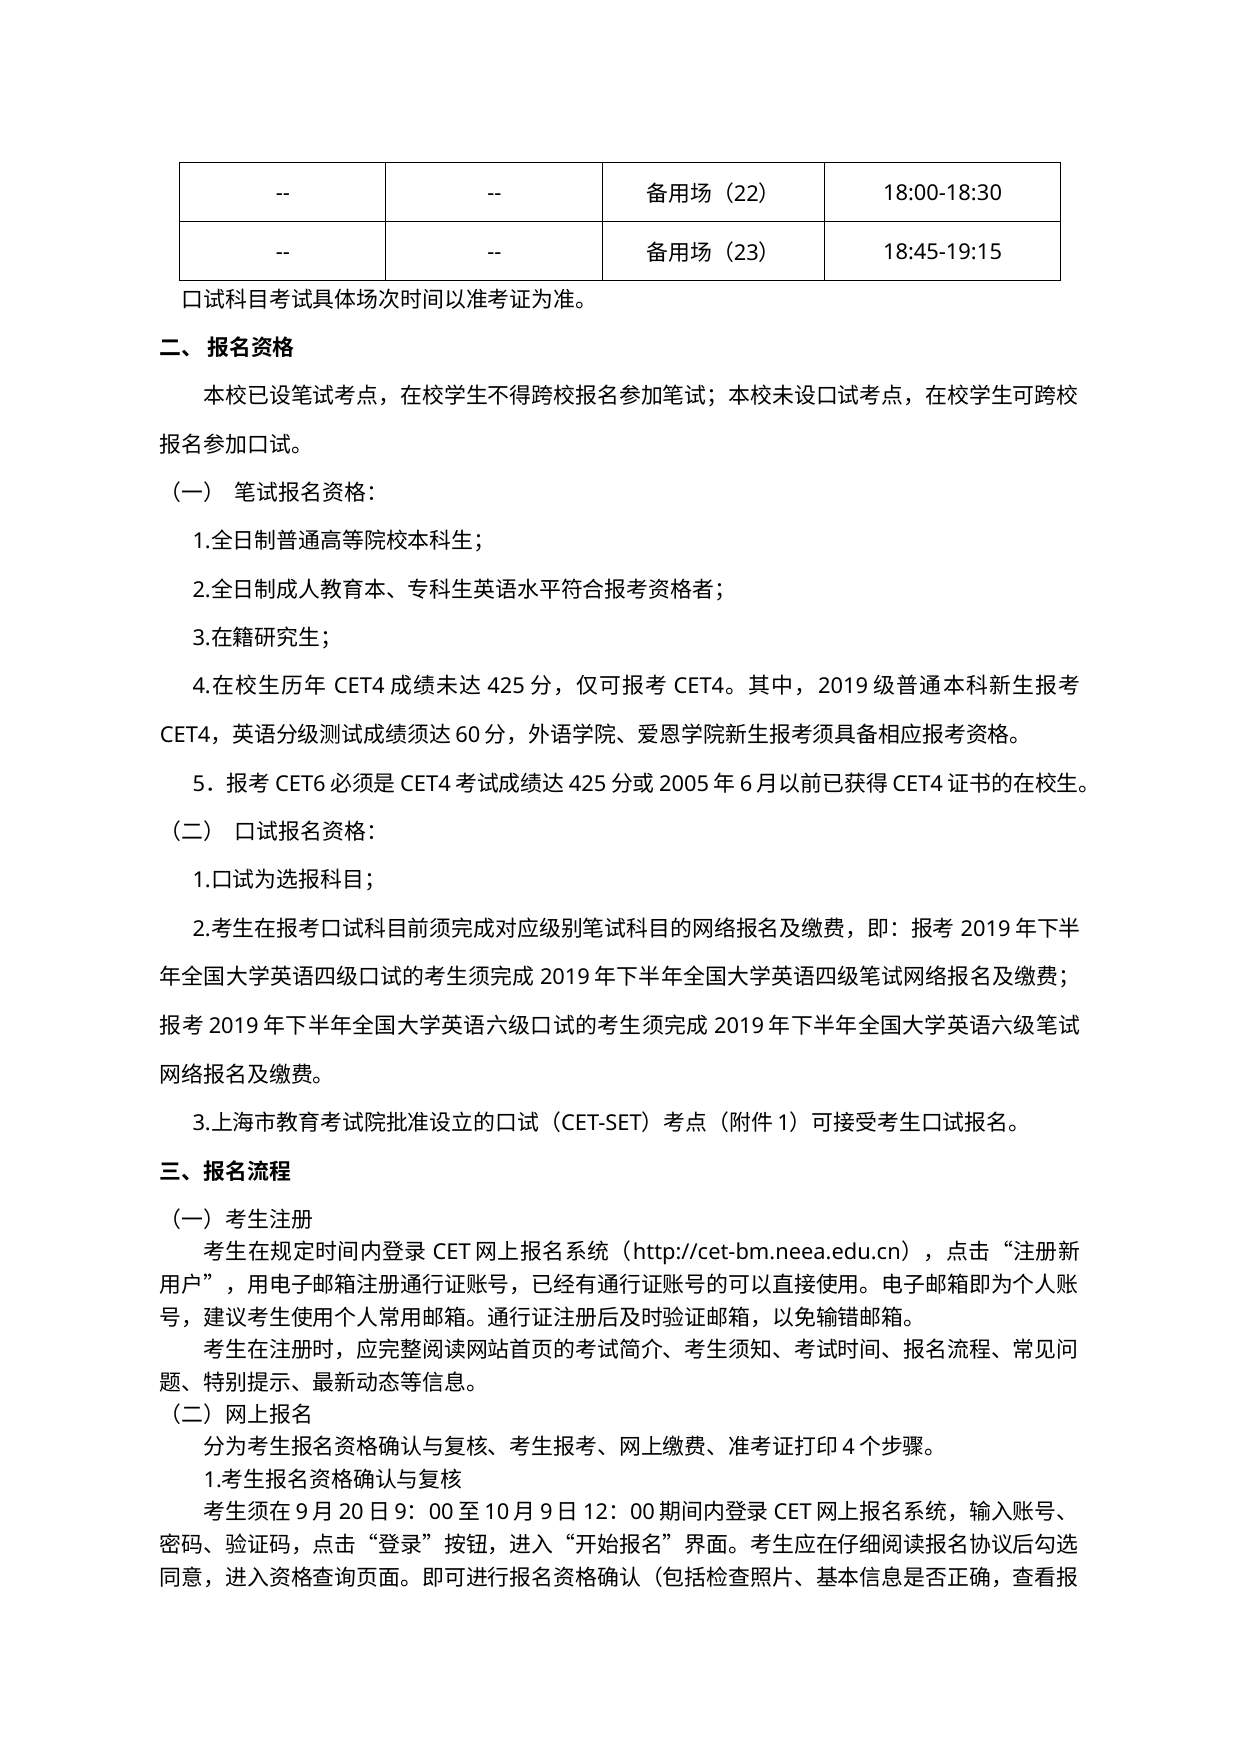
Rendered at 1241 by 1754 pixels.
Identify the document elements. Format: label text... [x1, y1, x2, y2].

text 三、报名流程 [159, 1153, 1081, 1186]
list 笔试报名资格： [159, 475, 1081, 507]
table_cell -- [180, 222, 385, 280]
text 1.全日制普通高等院校本科生； [159, 523, 1081, 556]
text 1.口试为选报科目； [159, 862, 1081, 894]
text 考生在规定时间内登录CET网上报名系统（http://cet-bm.neea.edu.cn），点击“注册新用户”，用电子邮箱注册通行证账号，已经有通行证账号的可以直接使用。电子邮箱即为个人账号，建议考生使用个人常用邮箱。通行证注册后及时验证邮箱，以免输错邮箱。 [159, 1234, 1081, 1332]
text 4.在校生历年 CET4成绩未达425分，仅可报考CET4。其中，2019级普通本科新生报考CET4，英语分级测试成绩须达60分，外语学院、爱恩学院新生报考须具备相应报考资格。 [159, 668, 1081, 749]
table_cell -- [180, 163, 385, 221]
text 3.在籍研究生； [159, 620, 1081, 652]
table_cell 18:45-19:15 [825, 222, 1060, 280]
list 本校已设笔试考点，在校学生不得跨校报名参加笔试；本校未设口试考点，在校学生可跨校报名参加口试。 [159, 378, 1081, 459]
text （二）网上报名 [159, 1397, 1081, 1429]
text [159, 1494, 1081, 1592]
text 3.上海市教育考试院批准设立的口试（CET-SET）考点（附件1）可接受考生口试报名。 [159, 1105, 1081, 1137]
text 2.全日制成人教育本、专科生英语水平符合报考资格者； [159, 572, 1081, 604]
text 2.考生在报考口试科目前须完成对应级别笔试科目的网络报名及缴费，即：报考2019年下半年全国大学英语四级口试的考生须完成2019年下半年全国大学英语四级笔试网络报名及缴费；报考2019年下半年全国大学英语六级口试的考生须完成2019年下半年全国大学英语六级笔试网络报名及缴费。 [159, 910, 1081, 1089]
table_cell 备用场（22） [603, 163, 824, 221]
table_cell 备用场（23） [603, 222, 824, 280]
table_cell -- [386, 163, 602, 221]
table_cell 18:00-18:30 [825, 163, 1060, 221]
text 1.考生报名资格确认与复核 [159, 1462, 1081, 1494]
text 5．报考CET6必须是CET4考试成绩达425分或2005年6月以前已获得CET4证书的在校生。 [159, 765, 1081, 798]
text 考生在注册时，应完整阅读网站首页的考试简介、考生须知、考试时间、报名流程、常见问题、特别提示、最新动态等信息。 [159, 1332, 1081, 1397]
text 分为考生报名资格确认与复核、考生报考、网上缴费、准考证打印4个步骤。 [159, 1429, 1081, 1462]
table_cell -- [386, 222, 602, 280]
text 口试科目考试具体场次时间以准考证为准。 [159, 281, 1081, 314]
text （一）考生注册 [159, 1202, 1081, 1234]
list 报名资格 [159, 329, 1081, 362]
list 口试报名资格： [159, 814, 1081, 846]
